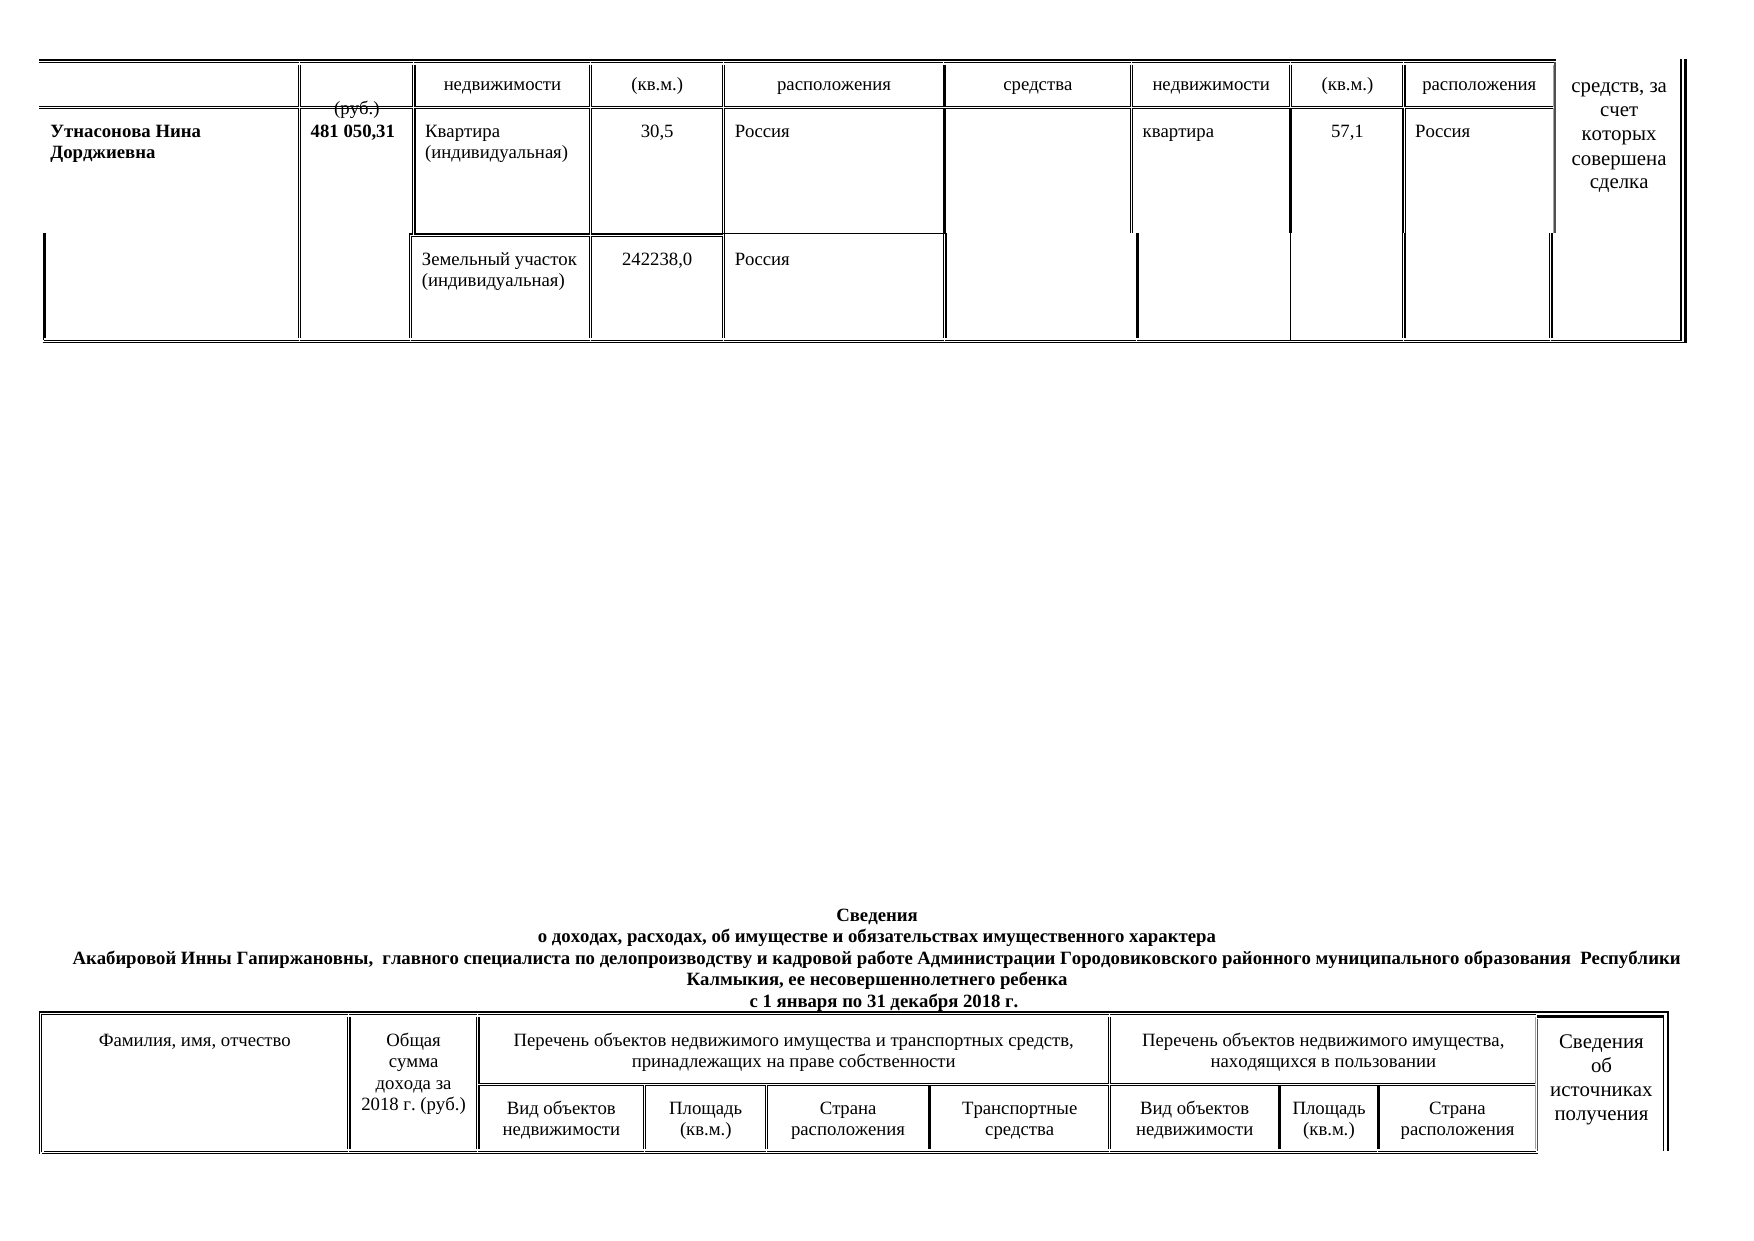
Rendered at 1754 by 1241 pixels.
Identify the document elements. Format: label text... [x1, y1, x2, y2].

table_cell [944, 63, 1131, 106]
table_cell Утнасонова Нина Дорджиевна [39, 109, 298, 233]
table_cell [1291, 233, 1404, 339]
table_cell Вид объектов недвижимости [478, 1086, 644, 1151]
table_cell [1404, 233, 1551, 339]
table_cell [946, 109, 1130, 233]
table_header Сведения об источниках получения средств, за счет которых совершена сделка [1538, 1018, 1663, 1151]
table_cell Россия [1406, 109, 1553, 233]
table_cell [44, 233, 299, 339]
table_cell Площадь (кв.м.) [645, 1086, 767, 1151]
text Сведения [59, 903, 1695, 925]
table_cell [300, 233, 411, 339]
table_cell [945, 233, 1137, 339]
table_cell 30,5 [592, 109, 722, 233]
table_cell Страна расположения [1404, 63, 1554, 106]
table_header Фамилия, имя, отчество [42, 1013, 349, 1151]
text Акабировой Инны Гапиржановны, главного специалиста по делопроизводству и кадровой работе Администрации Городовиковского районного муниципального образования Республики Калмыкия, ее несовершеннолетнего ребенка [59, 947, 1695, 990]
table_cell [1131, 63, 1291, 106]
table_cell Страна расположения [767, 1086, 929, 1151]
table_cell Транспортные средства [929, 1086, 1110, 1151]
table_cell Квартира (индивидуальная) [416, 109, 589, 233]
table_cell квартира [1133, 109, 1289, 233]
table_cell 57,1 [1292, 109, 1402, 233]
text о доходах, расходах, об имуществе и обязательствах имущественного характера [59, 925, 1695, 947]
table_cell Земельный участок (индивидуальная) [411, 237, 591, 339]
table_header Общая сумма дохода за 2018 г. (руб.) [349, 1013, 478, 1151]
table_cell [1137, 233, 1290, 339]
table_cell Россия [725, 109, 943, 233]
table_cell Страна расположения [724, 61, 944, 106]
table_cell Россия [724, 234, 945, 339]
table_cell Площадь (кв.м.) [1291, 61, 1404, 106]
table_header Перечень объектов недвижимого имущества и транспортных средств, принадлежащих на праве собственности [478, 1015, 1110, 1083]
text с 1 января по 31 декабря 2018 г. [59, 990, 1695, 1011]
table_cell 242238,0 [591, 237, 723, 339]
table_cell [1551, 233, 1680, 339]
table_cell Площадь (кв.м.) [1279, 1086, 1378, 1151]
table_cell Вид объектов недвижимости [1110, 1086, 1279, 1151]
table_cell Страна расположения [1378, 1083, 1537, 1151]
table_header Перечень объектов недвижимого имущества, находящихся в пользовании [1110, 1013, 1537, 1083]
table_cell 481 050,31 [301, 109, 412, 233]
table_cell Площадь (кв.м.) [591, 63, 723, 106]
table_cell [414, 63, 591, 106]
